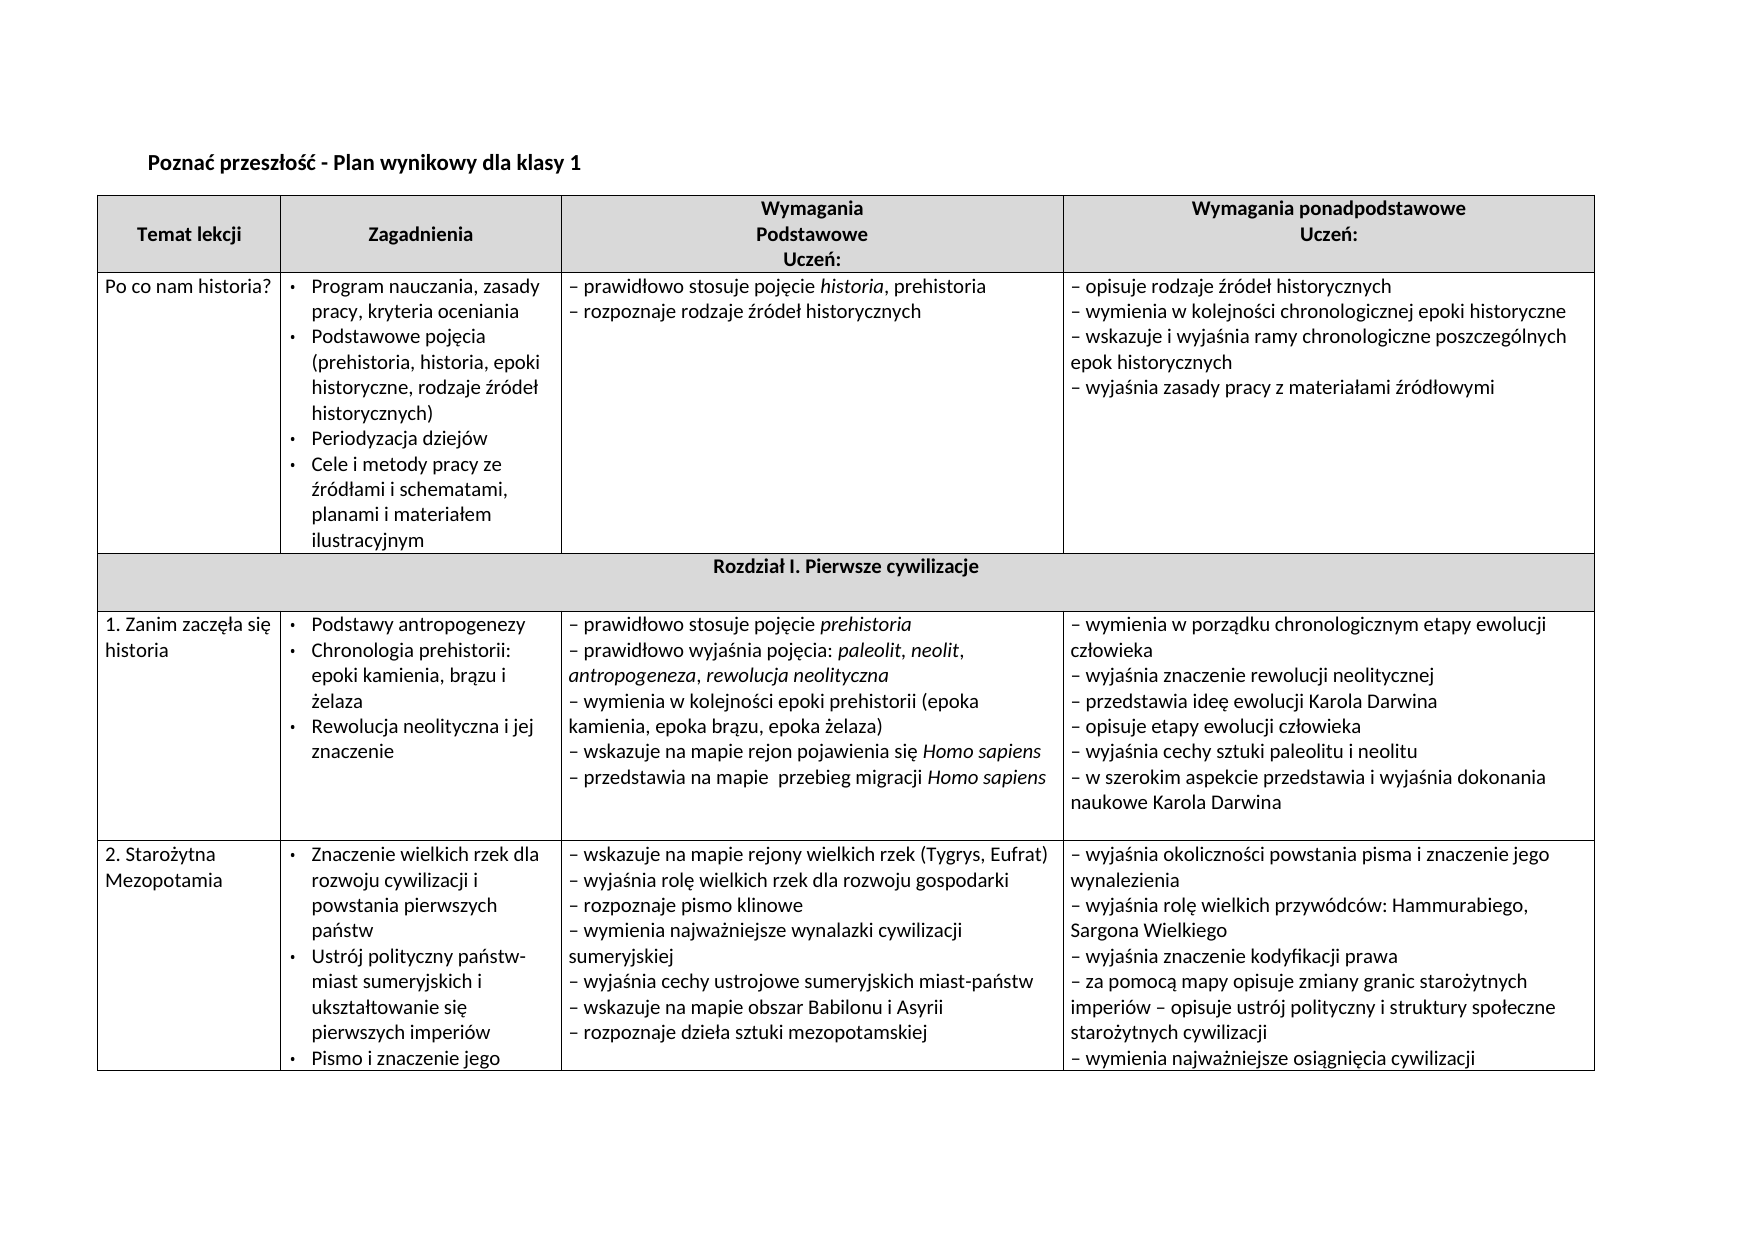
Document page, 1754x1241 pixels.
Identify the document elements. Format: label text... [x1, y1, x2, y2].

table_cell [1064, 841, 1594, 1070]
table_cell – wymienia w porządku chronologicznym etapy ewolucji człowieka – wyjaśnia znaczenie rewolucji neolitycznej – przedstawia ideę ewolucji Karola Darwina – opisuje etapy ewolucji człowieka – wyjaśnia cechy sztuki paleolitu i neolitu – w szerokim aspekcie przedstawia i wyjaśnia dokonania naukowe Karola Darwina [1064, 612, 1594, 840]
table_header Wymagania Podstawowe Uczeń: [562, 196, 1063, 272]
table_header Zagadnienia [281, 196, 561, 272]
table_header Wymagania ponadpodstawowe Uczeń: [1064, 196, 1594, 272]
table_cell Po co nam historia? [98, 273, 280, 552]
table_cell Program nauczania, zasady pracy, kryteria oceniania Podstawowe pojęcia (prehistoria, historia, epoki historyczne, rodzaje źródeł historycznych) Periodyzacja dziejów Cele i metody pracy ze źródłami i schematami, planami i materiałem ilustracyjnym [281, 273, 561, 552]
table_cell 1. Zanim zaczęła się historia [98, 612, 280, 840]
table_cell Podstawy antropogenezy Chronologia prehistorii: epoki kamienia, brązu i żelaza Rewolucja neolityczna i jej znaczenie [281, 612, 561, 840]
table_header Temat lekcji [98, 196, 280, 272]
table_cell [562, 841, 1063, 1070]
table_cell – prawidłowo stosuje pojęcie historia, prehistoria – rozpoznaje rodzaje źródeł historycznych [562, 273, 1063, 552]
text Poznać przeszłość - Plan wynikowy dla klasy 1 [148, 148, 1606, 176]
table_cell Rozdział I. Pierwsze cywilizacje [98, 554, 1594, 611]
table_cell – opisuje rodzaje źródeł historycznych – wymienia w kolejności chronologicznej epoki historyczne – wskazuje i wyjaśnia ramy chronologiczne poszczególnych epok historycznych – wyjaśnia zasady pracy z materiałami źródłowymi [1064, 273, 1594, 552]
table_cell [98, 841, 280, 1070]
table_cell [281, 841, 561, 1070]
table_cell – prawidłowo stosuje pojęcie prehistoria – prawidłowo wyjaśnia pojęcia: paleolit, neolit, antropogeneza, rewolucja neolityczna – wymienia w kolejności epoki prehistorii (epoka kamienia, epoka brązu, epoka żelaza) – wskazuje na mapie rejon pojawienia się Homo sapiens – przedstawia na mapie przebieg migracji Homo sapiens [562, 612, 1063, 840]
